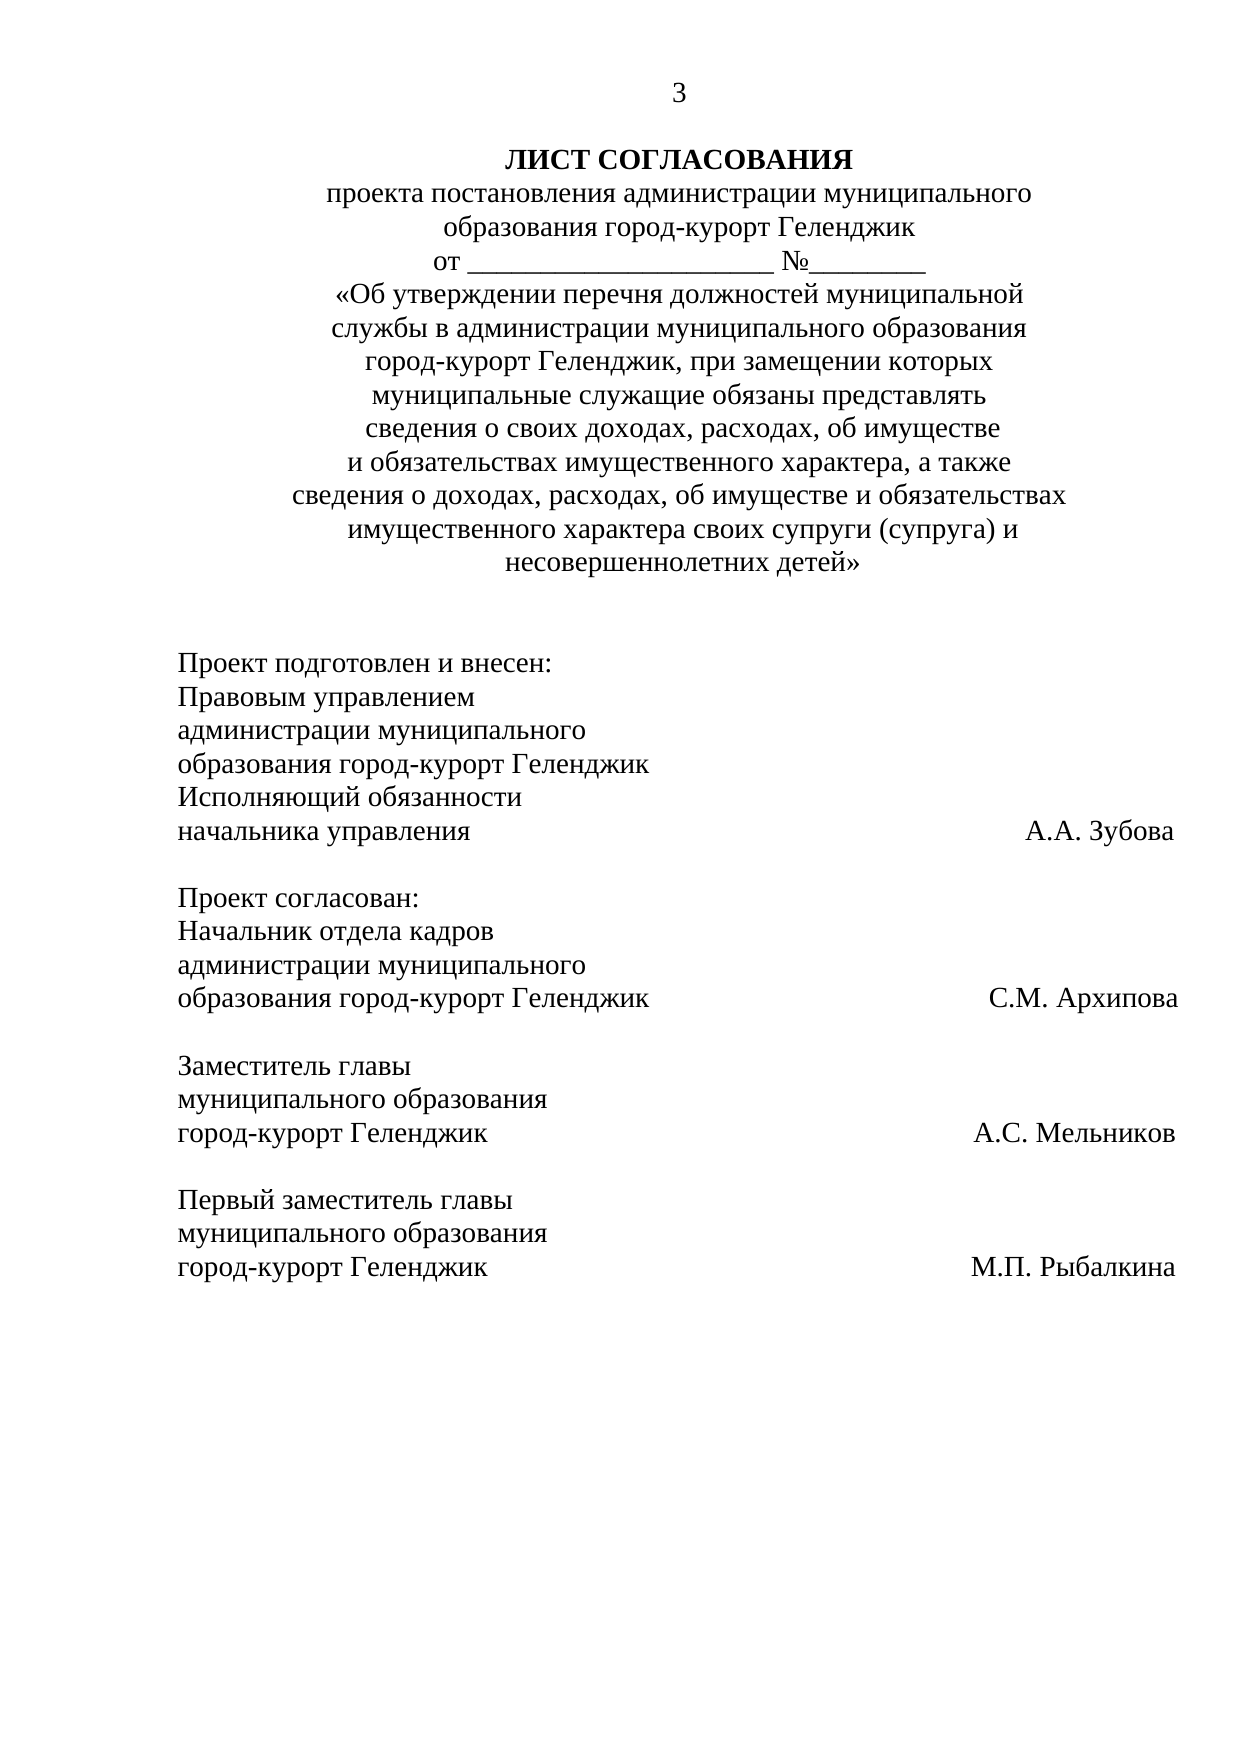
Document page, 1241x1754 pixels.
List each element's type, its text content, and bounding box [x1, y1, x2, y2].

text ЛИСТ СОГЛАСОВАНИЯ [177, 142, 1181, 176]
text и обязательствах имущественного характера, а также [177, 444, 1181, 477]
text муниципального образования [177, 1215, 1181, 1249]
text службы в администрации муниципального образования [177, 310, 1181, 343]
text администрации муниципального [177, 947, 1181, 981]
text Заместитель главы [177, 1048, 1181, 1081]
text имущественного характера своих супруги (супруга) и [177, 511, 1181, 544]
text от _____________________ №________ [177, 243, 1181, 276]
text Проект подготовлен и внесен: [177, 645, 1181, 679]
text муниципальные служащие обязаны представлять [177, 377, 1181, 410]
text образования город-курорт Геленджик [177, 746, 1181, 779]
text Начальник отдела кадров [177, 913, 1181, 947]
text город-курорт Геленджик М.П. Рыбалкина [177, 1249, 1181, 1282]
text Первый заместитель главы [177, 1182, 1181, 1215]
text образования город-курорт Геленджик [177, 209, 1181, 243]
text сведения о своих доходах, расходах, об имуществе [177, 410, 1181, 444]
text город-курорт Геленджик, при замещении которых [177, 343, 1181, 377]
text несовершеннолетних детей» [177, 544, 1181, 578]
text сведения о доходах, расходах, об имуществе и обязательствах [177, 477, 1181, 511]
text начальника управления А.А. Зубова [177, 813, 1181, 846]
text Исполняющий обязанности [177, 779, 1181, 813]
text Правовым управлением [177, 679, 1181, 712]
text муниципального образования [177, 1081, 1181, 1115]
text проекта постановления администрации муниципального [177, 176, 1181, 209]
text Проект согласован: [177, 880, 1181, 913]
text «Об утверждении перечня должностей муниципальной [177, 276, 1181, 310]
text образования город-курорт Геленджик С.М. Архипова [177, 981, 1181, 1014]
text администрации муниципального [177, 712, 1181, 746]
text город-курорт Геленджик А.С. Мельников [177, 1115, 1181, 1148]
